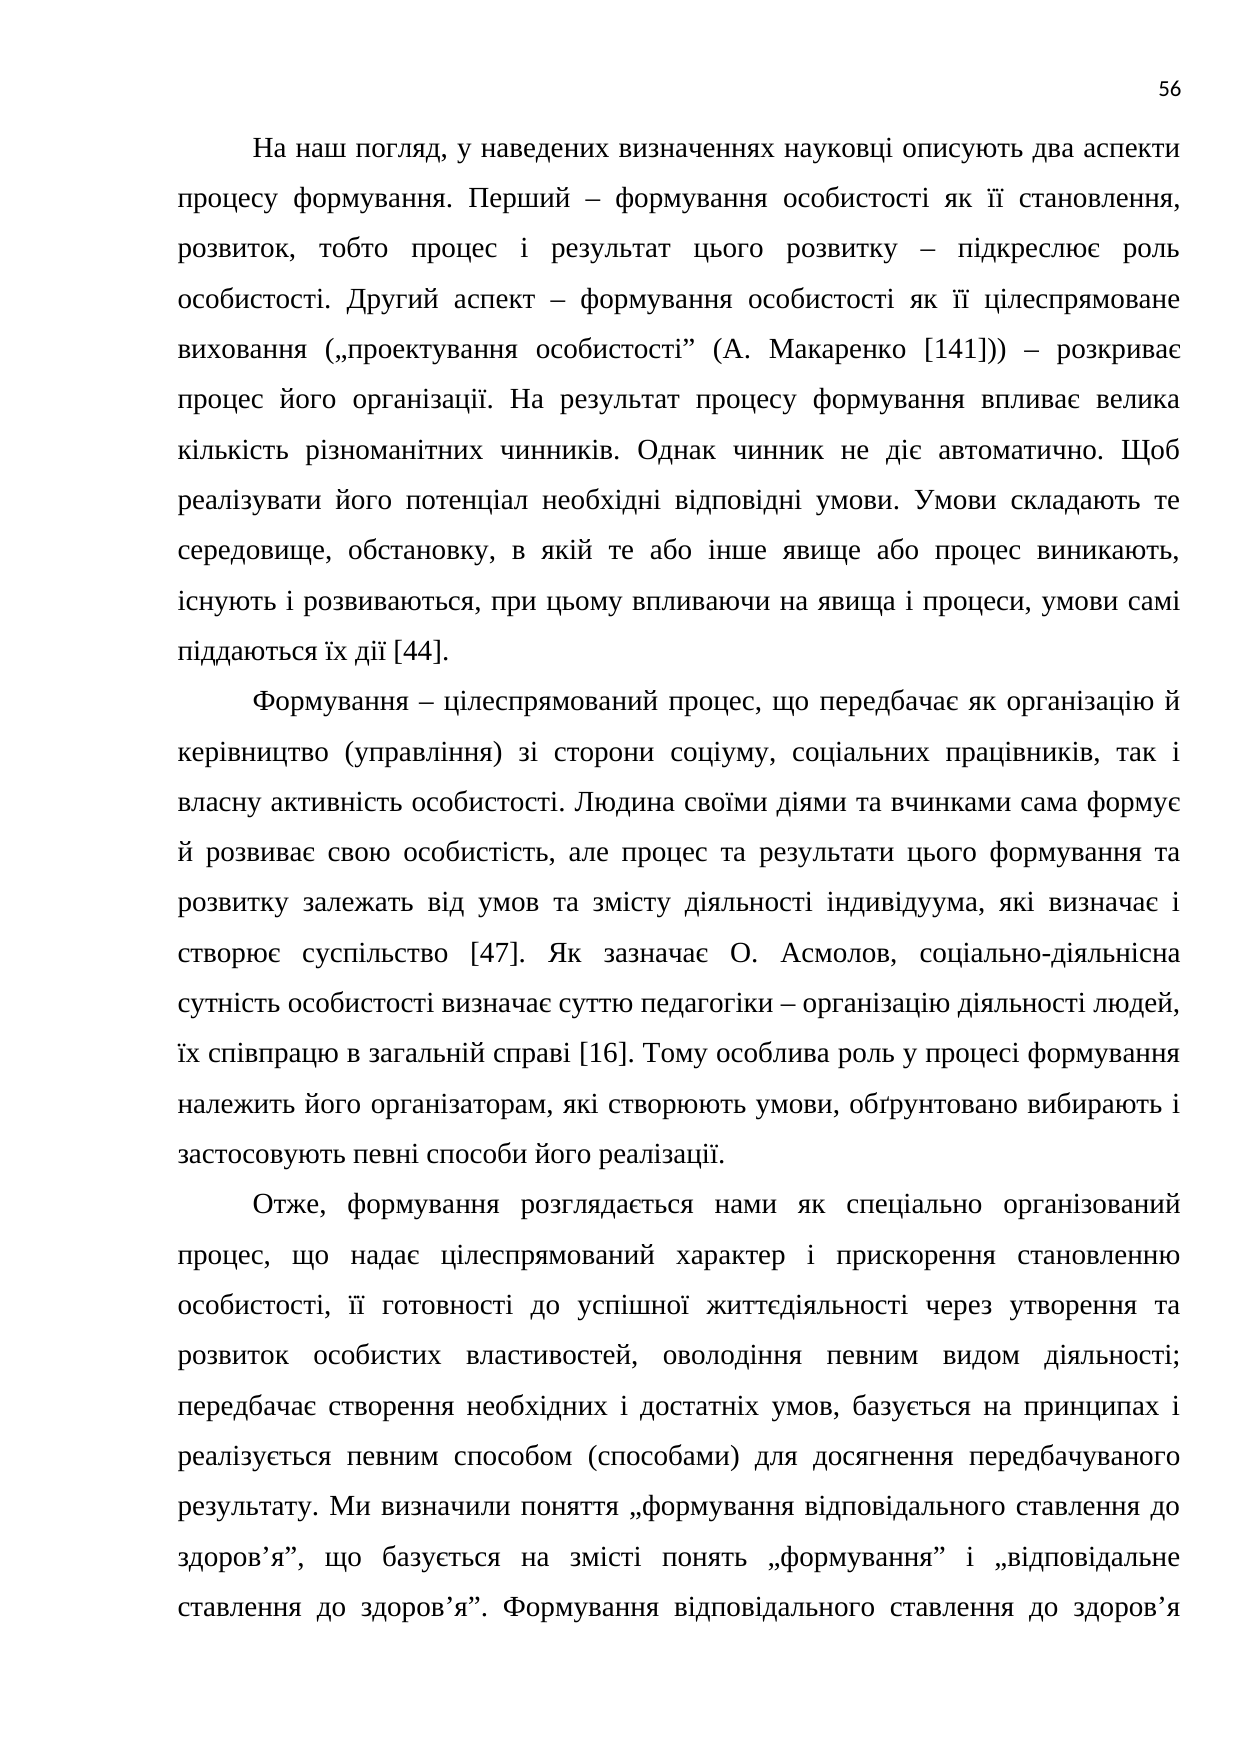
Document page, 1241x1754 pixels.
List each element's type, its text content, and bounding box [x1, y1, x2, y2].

text Формування – цілеспрямований процес, що передбачає як організацію й керівництво (управління) зі сторони соціуму, соціальних працівників, так і власну активність особистості. Людина своїми діями та вчинками сама формує й розвиває свою особистість, але процес та результати цього формування та розвитку залежать від умов та змісту діяльності індивідуума, які визначає і створює суспільство [47]. Як зазначає О. Асмолов, соціально-діяльнісна сутність особистості визначає суттю педагогіки – організацію діяльності людей, їх співпрацю в загальній справі [16]. Тому особлива роль у процесі формування належить його організаторам, які створюють умови, обґрунтовано вибирають і застосовують певні способи його реалізації. [177, 683, 1181, 1170]
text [177, 1186, 1181, 1622]
text На наш погляд, у наведених визначеннях науковці описують два аспекти процесу формування. Перший – формування особистості як її становлення, розвиток, тобто процес і результат цього розвитку – підкреслює роль особистості. Другий аспект – формування особистості як її цілеспрямоване виховання („проектування особистості” (А. Макаренко [141])) – розкриває процес його організації. На результат процесу формування впливає велика кількість різноманітних чинників. Однак чинник не діє автоматично. Щоб реалізувати його потенціал необхідні відповідні умови. Умови складають те середовище, обстановку, в якій те або інше явище або процес виникають, існують і розвиваються, при цьому впливаючи на явища і процеси, умови самі піддаються їх дії [44]. [177, 130, 1181, 667]
